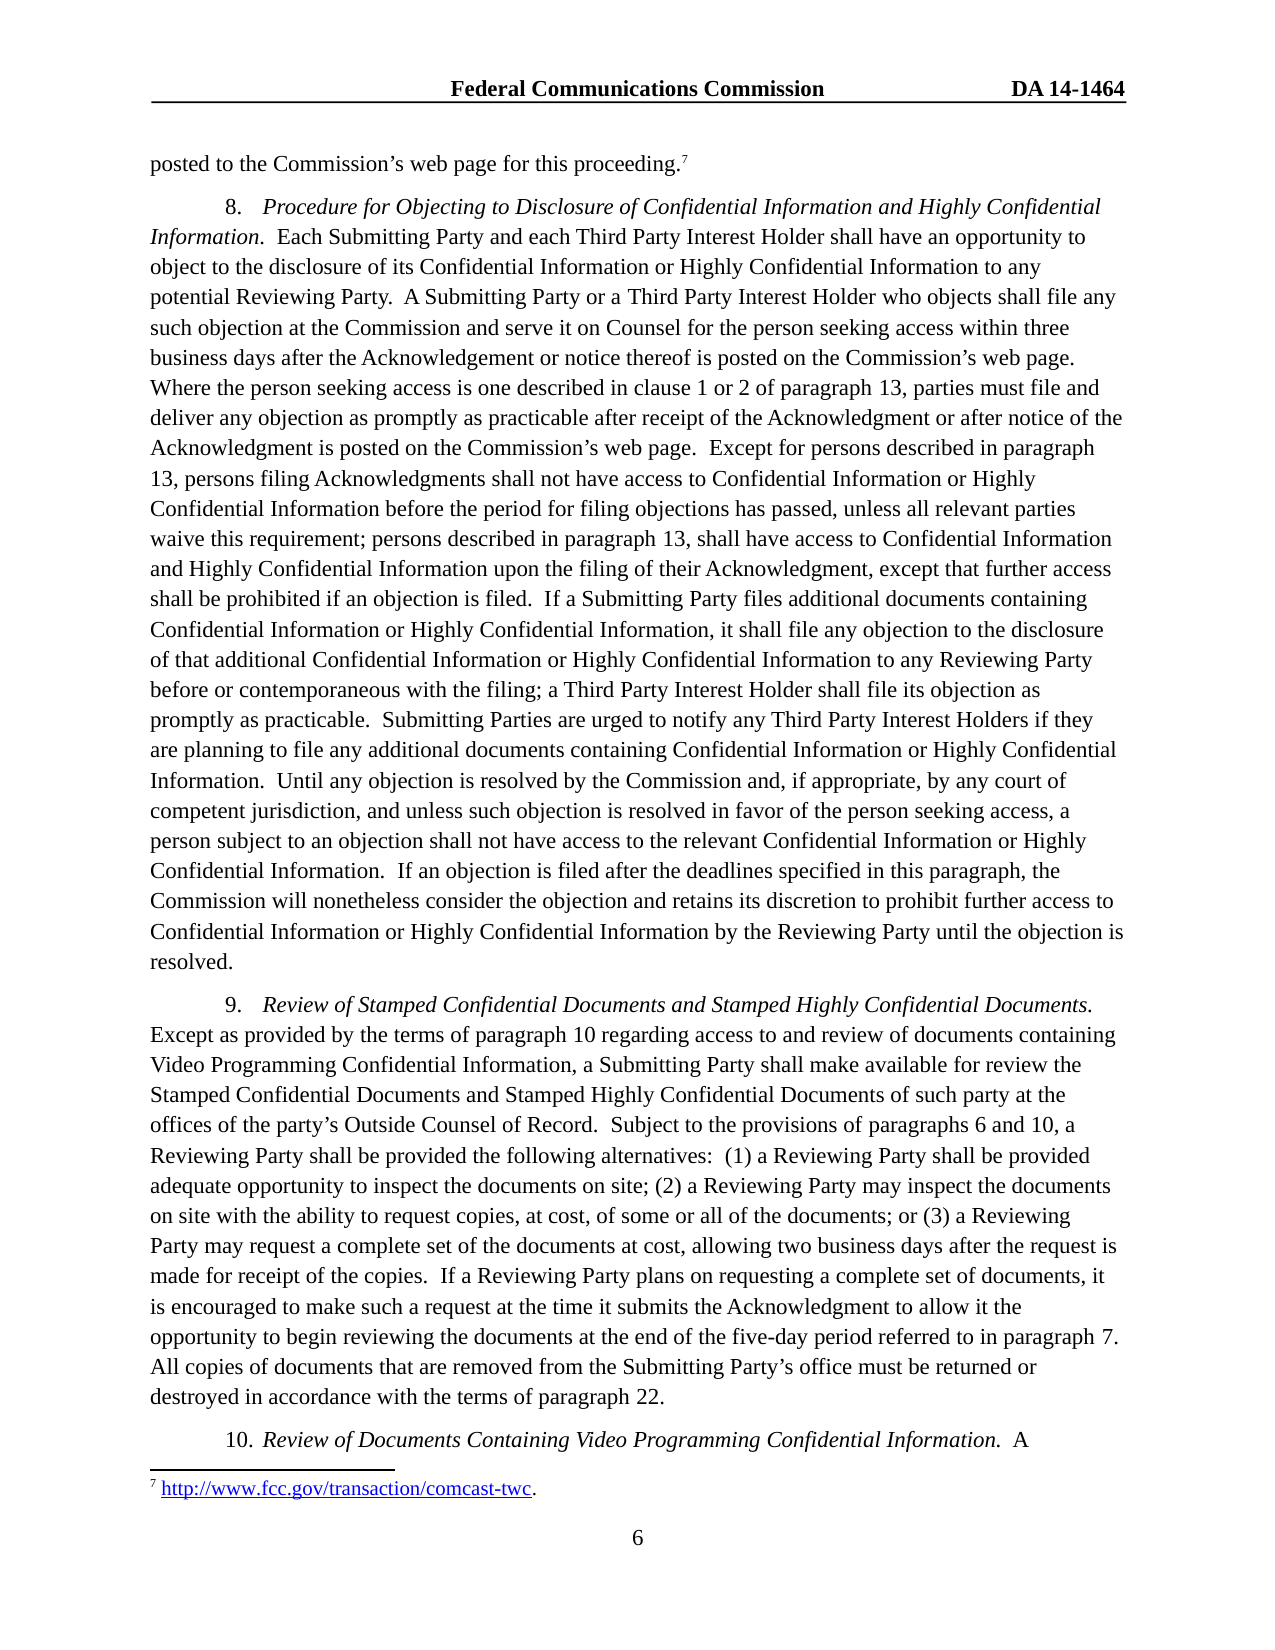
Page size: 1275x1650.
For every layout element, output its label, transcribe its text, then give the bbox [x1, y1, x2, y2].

text Review of Stamped Confidential Documents and Stamped Highly Confidential Documents. Except as provided by the terms of paragraph 10 regarding access to and review of documents containing Video Programming Confidential Information, a Submitting Party shall make available for review the Stamped Confidential Documents and Stamped Highly Confidential Documents of such party at the offices of the party’s Outside Counsel of Record. Subject to the provisions of paragraphs 6 and 10, a Reviewing Party shall be provided the following alternatives: (1) a Reviewing Party shall be provided adequate opportunity to inspect the documents on site; (2) a Reviewing Party may inspect the documents on site with the ability to request copies, at cost, of some or all of the documents; or (3) a Reviewing Party may request a complete set of the documents at cost, allowing two business days after the request is made for receipt of the copies. If a Reviewing Party plans on requesting a complete set of documents, it is encouraged to make such a request at the time it submits the Acknowledgment to allow it the opportunity to begin reviewing the documents at the end of the five-day period referred to in paragraph 7. All copies of documents that are removed from the Submitting Party’s office must be returned or destroyed in accordance with the terms of paragraph 22. [150, 991, 1125, 1410]
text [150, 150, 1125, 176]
text Procedure for Objecting to Disclosure of Confidential Information and Highly Confidential Information. Each Submitting Party and each Third Party Interest Holder shall have an opportunity to object to the disclosure of its Confidential Information or Highly Confidential Information to any potential Reviewing Party. A Submitting Party or a Third Party Interest Holder who objects shall file any such objection at the Commission and serve it on Counsel for the person seeking access within three business days after the Acknowledgement or notice thereof is posted on the Commission’s web page. Where the person seeking access is one described in clause 1 or 2 of paragraph 13, parties must file and deliver any objection as promptly as practicable after receipt of the Acknowledgment or after notice of the Acknowledgment is posted on the Commission’s web page. Except for persons described in paragraph 13, persons filing Acknowledgments shall not have access to Confidential Information or Highly Confidential Information before the period for filing objections has passed, unless all relevant parties waive this requirement; persons described in paragraph 13, shall have access to Confidential Information and Highly Confidential Information upon the filing of their Acknowledgment, except that further access shall be prohibited if an objection is filed. If a Submitting Party files additional documents containing Confidential Information or Highly Confidential Information, it shall file any objection to the disclosure of that additional Confidential Information or Highly Confidential Information to any Reviewing Party before or contemporaneous with the filing; a Third Party Interest Holder shall file its objection as promptly as practicable. Submitting Parties are urged to notify any Third Party Interest Holders if they are planning to file any additional documents containing Confidential Information or Highly Confidential Information. Until any objection is resolved by the Commission and, if appropriate, by any court of competent jurisdiction, and unless such objection is resolved in favor of the person seeking access, a person subject to an objection shall not have access to the relevant Confidential Information or Highly Confidential Information. If an objection is filed after the deadlines specified in this paragraph, the Commission will nonetheless consider the objection and retains its discretion to prohibit further access to Confidential Information or Highly Confidential Information by the Reviewing Party until the objection is resolved. [150, 193, 1125, 974]
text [150, 1426, 1125, 1452]
